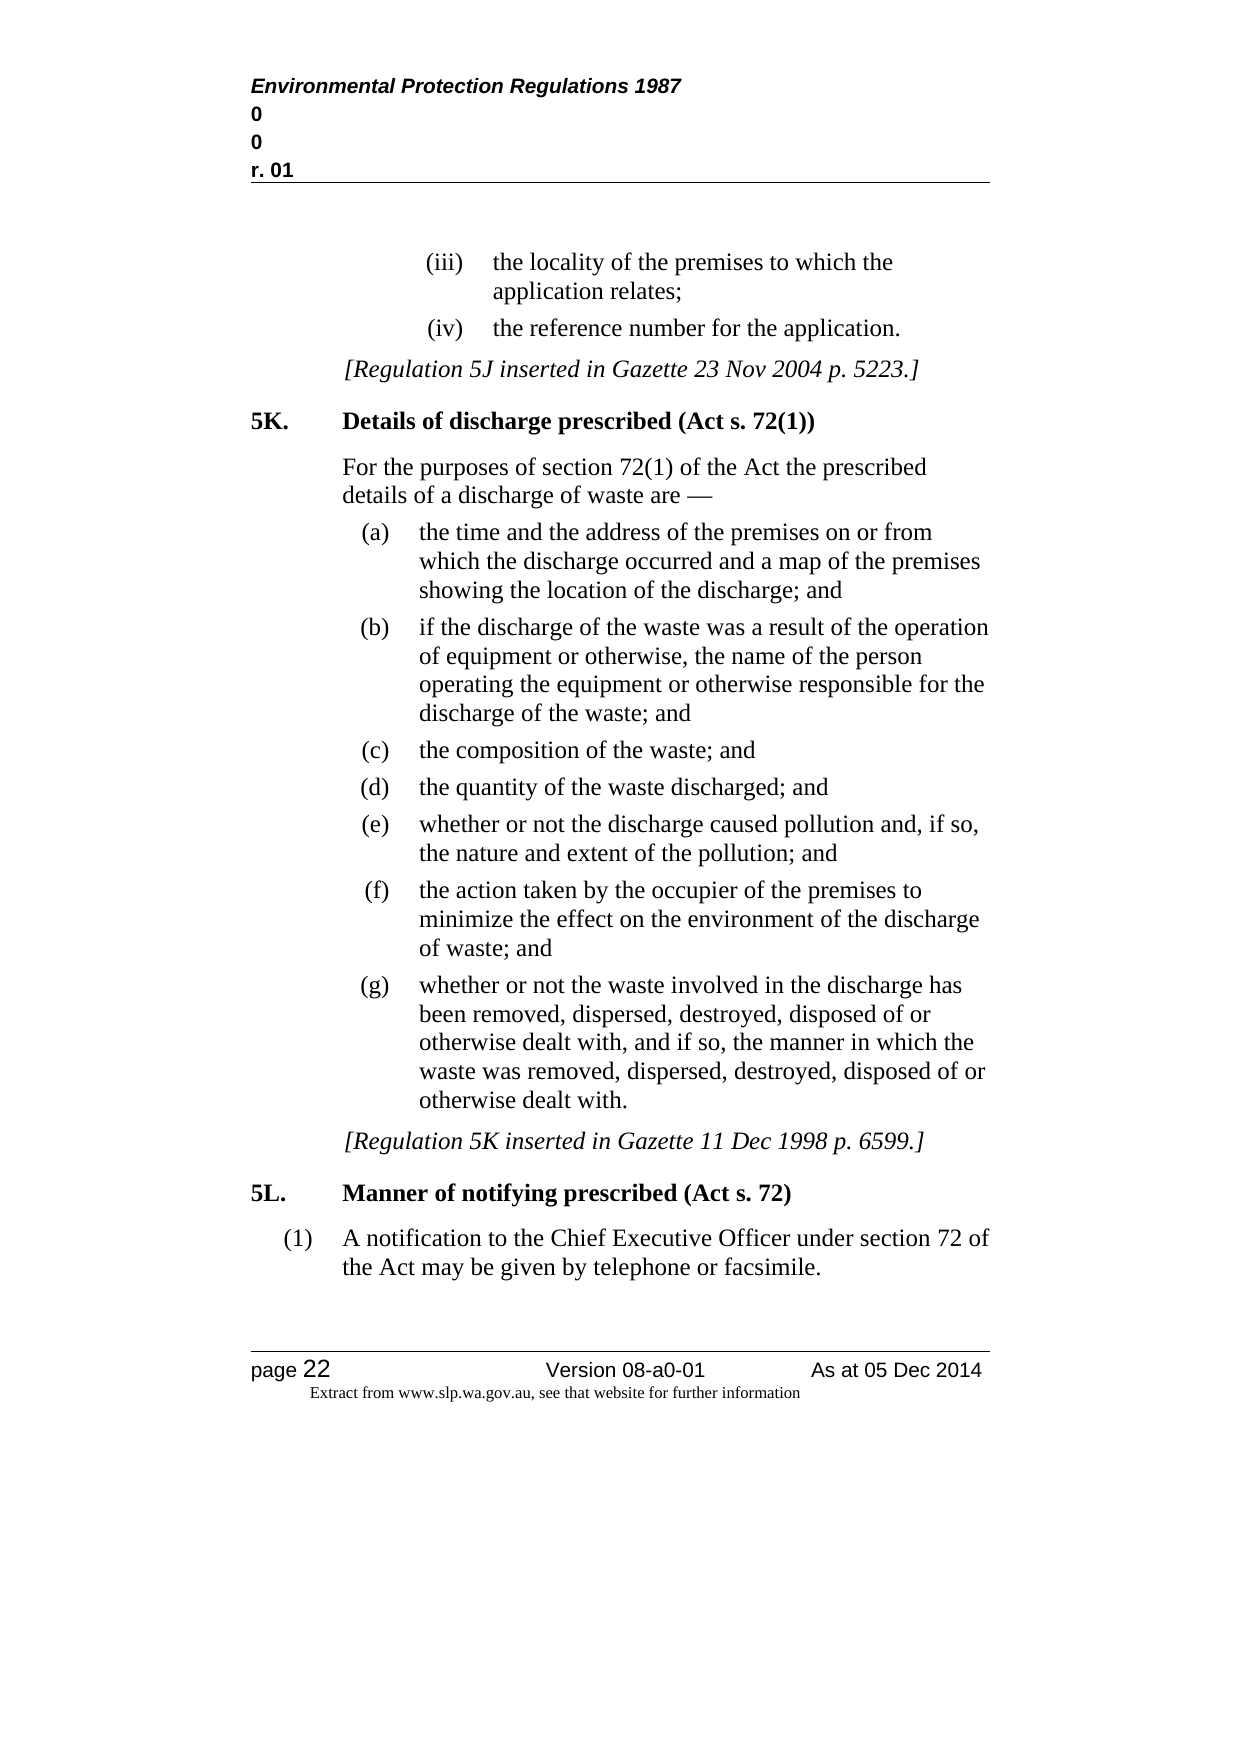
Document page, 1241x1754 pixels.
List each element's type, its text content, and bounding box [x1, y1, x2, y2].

text For the purposes of section 72(1) of the Act the prescribed details of a discharge of waste are — [251, 452, 990, 509]
text [Regulation 5J inserted in Gazette 23 Nov 2004 p. 5223.] [251, 354, 990, 383]
text (iii) the locality of the premises to which the application relates; [251, 247, 990, 305]
text (e) whether or not the discharge caused pollution and, if so, the nature and extent of the pollution; and [251, 809, 990, 867]
text [Regulation 5K inserted in Gazette 11 Dec 1998 p. 6599.] [251, 1126, 990, 1155]
text (1) A notification to the Chief Executive Officer under section 72 of the Act may be given by telephone or facsimile. [251, 1223, 990, 1281]
text (a) the time and the address of the premises on or from which the discharge occurred and a map of the premises showing the location of the discharge; and [251, 517, 990, 604]
subtitle 5L. Manner of notifying prescribed (Act s. 72) [251, 1178, 990, 1207]
text (d) the quantity of the waste discharged; and [251, 772, 990, 801]
subtitle 5K. Details of discharge prescribed (Act s. 72(1)) [251, 406, 990, 435]
text (iv) the reference number for the application. [251, 313, 990, 342]
text (g) whether or not the waste involved in the discharge has been removed, dispersed, destroyed, disposed of or otherwise dealt with, and if so, the manner in which the waste was removed, dispersed, destroyed, disposed of or otherwise dealt with. [251, 970, 990, 1114]
text (f) the action taken by the occupier of the premises to minimize the effect on the environment of the discharge of waste; and [251, 875, 990, 962]
text (b) if the discharge of the waste was a result of the operation of equipment or otherwise, the name of the person operating the equipment or otherwise responsible for the discharge of the waste; and [251, 612, 990, 727]
text (c) the composition of the waste; and [251, 735, 990, 764]
